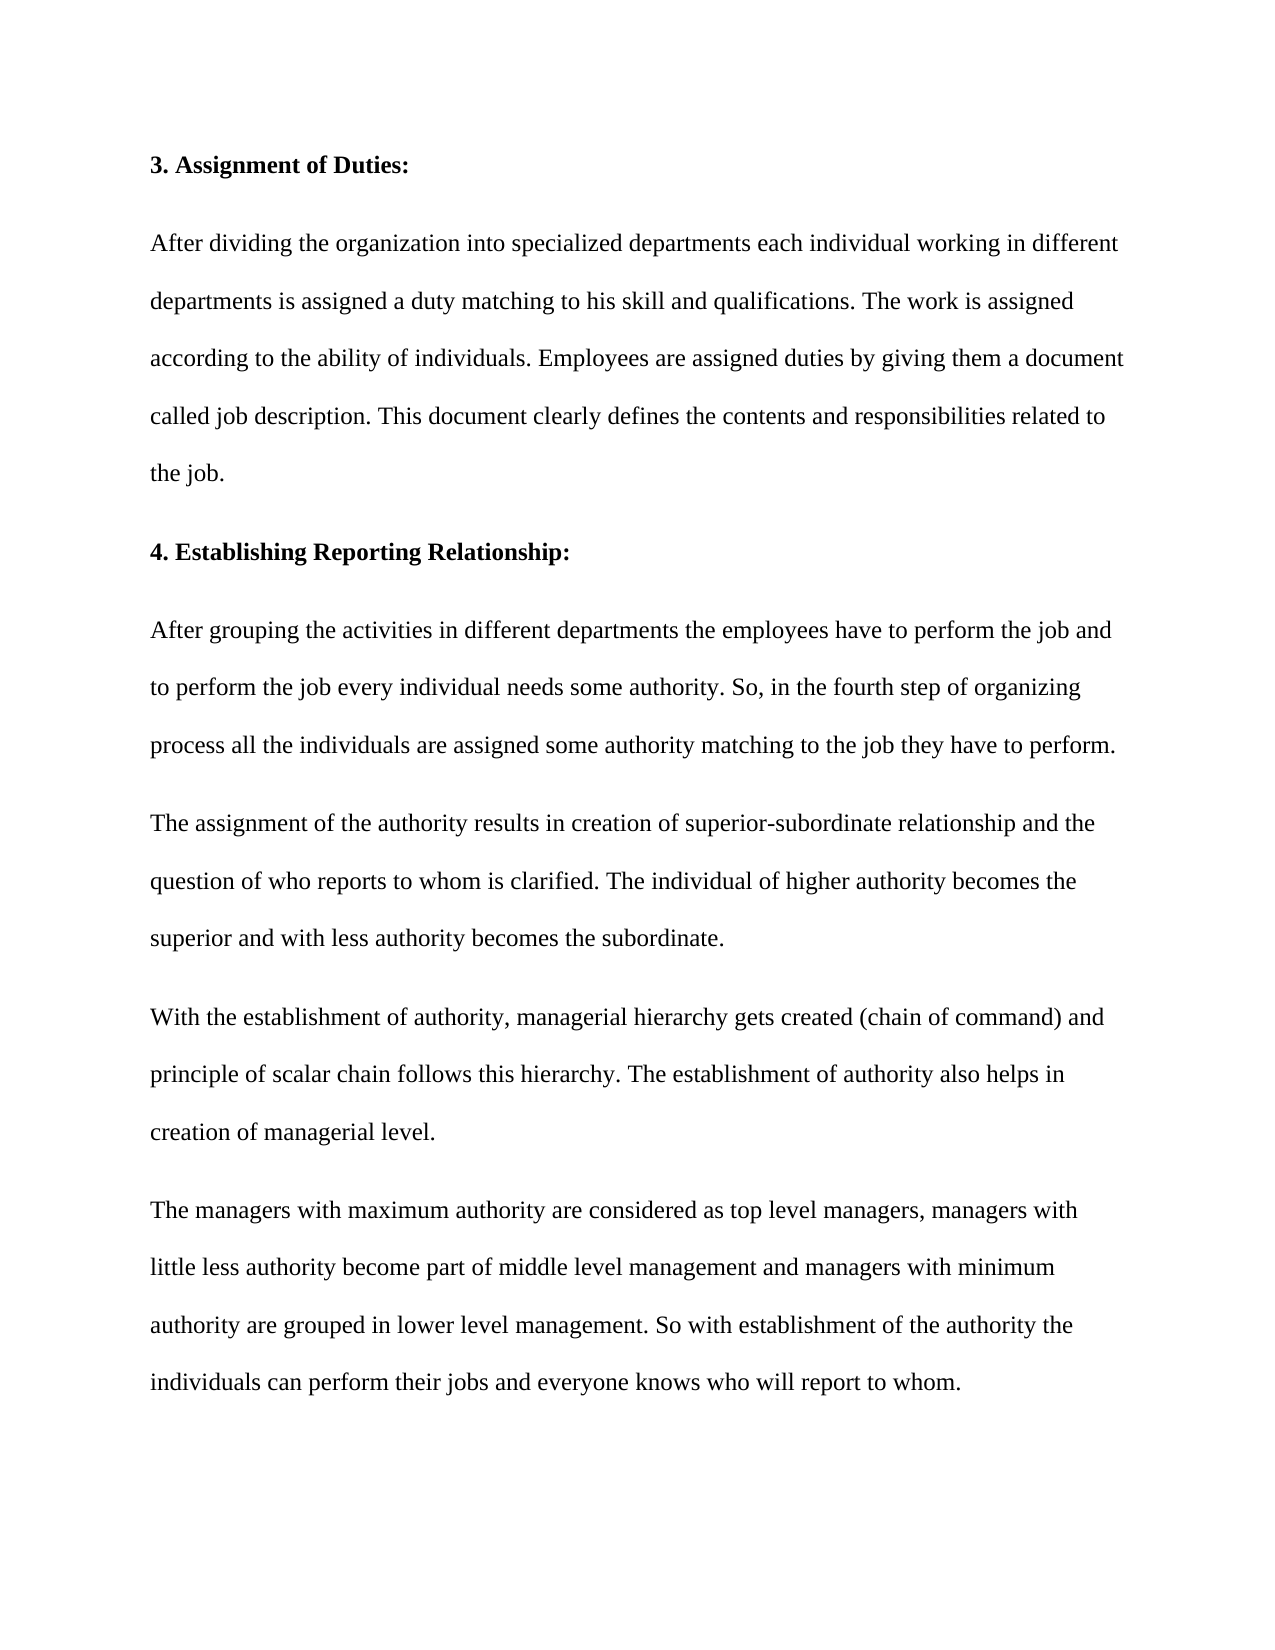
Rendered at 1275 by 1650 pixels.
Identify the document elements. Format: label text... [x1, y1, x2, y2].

text After grouping the activities in different departments the employees have to perform the job and to perform the job every individual needs some authority. So, in the fourth step of organizing process all the individuals are assigned some authority matching to the job they have to perform. [150, 615, 1125, 759]
text With the establishment of authority, managerial hierarchy gets created (chain of command) and principle of scalar chain follows this hierarchy. The establishment of authority also helps in creation of managerial level. [150, 1002, 1125, 1145]
text The assignment of the authority results in creation of superior-subordinate relationship and the question of who reports to whom is clarified. The individual of higher authority becomes the superior and with less authority becomes the subordinate. [150, 808, 1125, 952]
text 4. Establishing Reporting Relationship: [150, 537, 1125, 565]
text The managers with maximum authority are considered as top level managers, managers with little less authority become part of middle level management and managers with minimum authority are grouped in lower level management. So with establishment of the authority the individuals can perform their jobs and everyone knows who will report to whom. [150, 1195, 1125, 1396]
text 3. Assignment of Duties: [150, 150, 1125, 179]
text After dividing the organization into specialized departments each individual working in different departments is assigned a duty matching to his skill and qualifications. The work is assigned according to the ability of individuals. Employees are assigned duties by giving them a document called job description. This document clearly defines the contents and responsibilities related to the job. [150, 228, 1125, 487]
